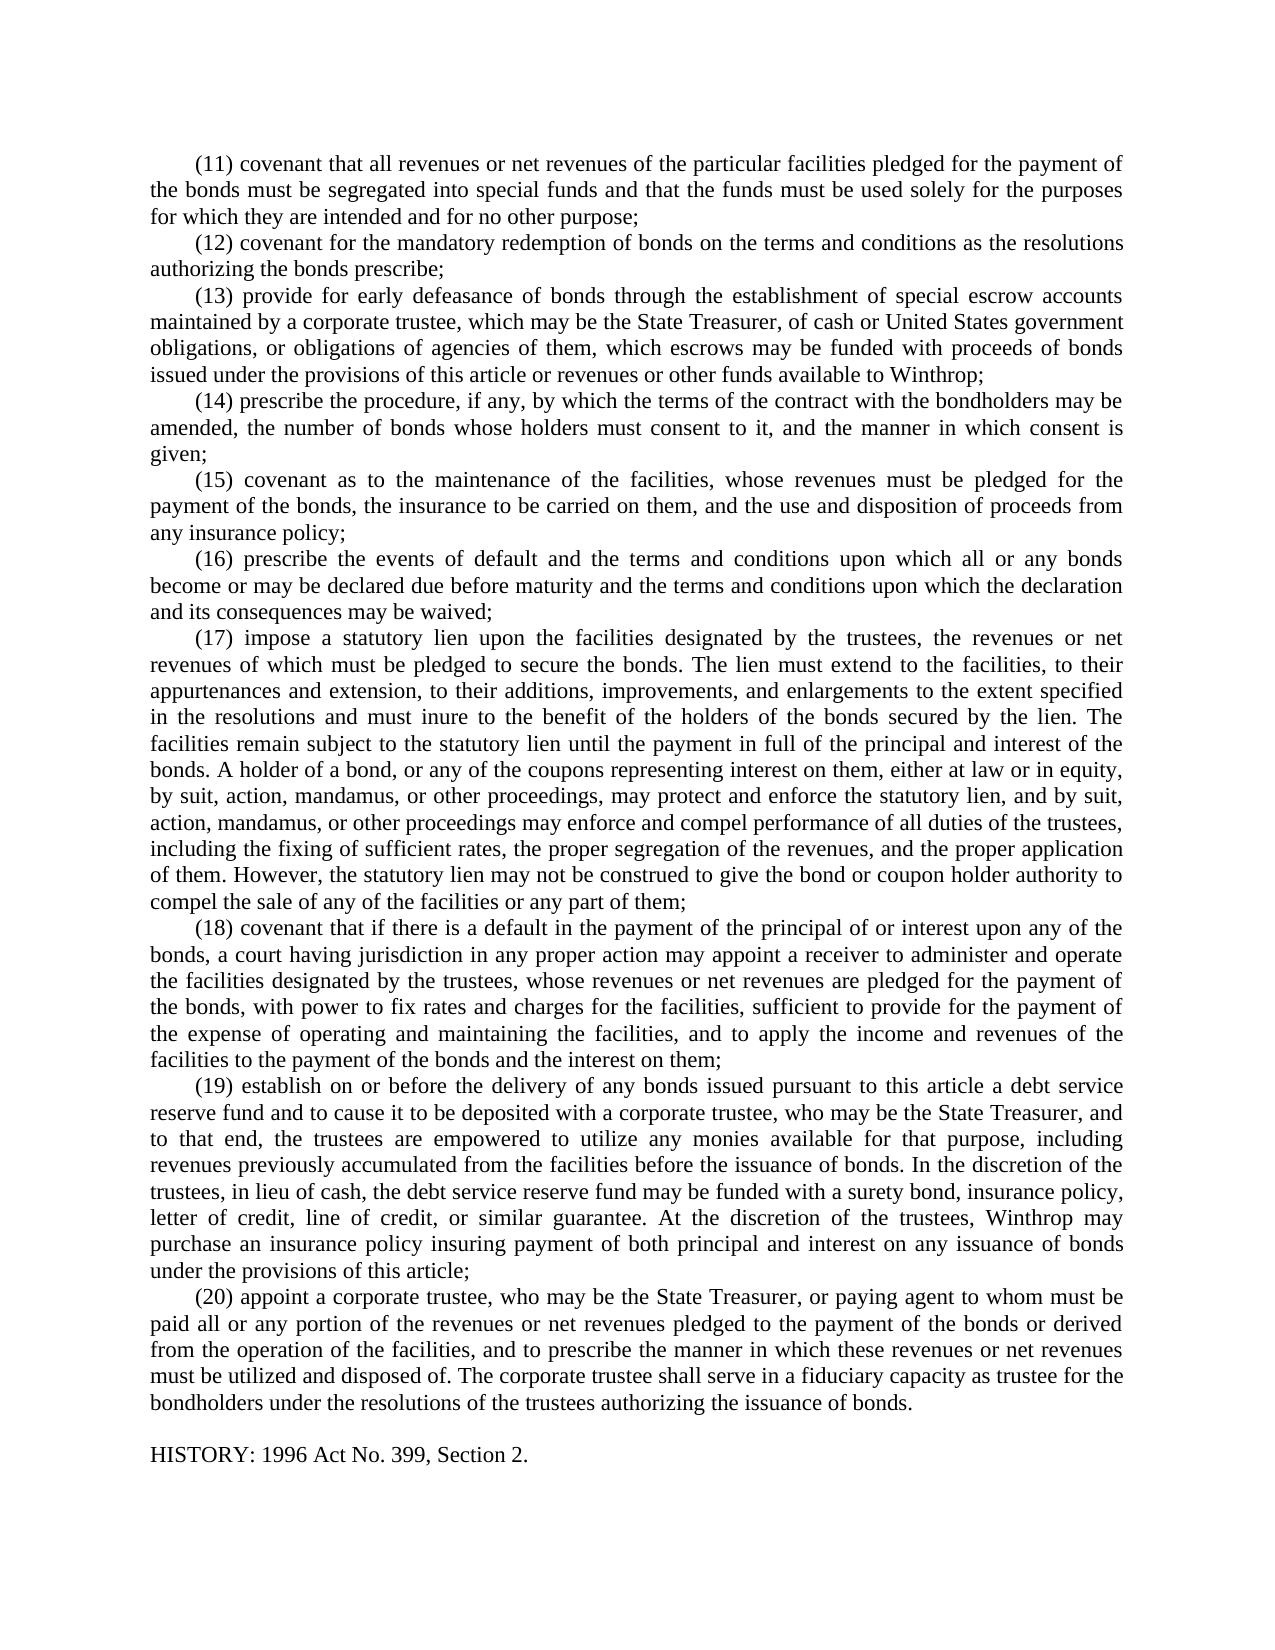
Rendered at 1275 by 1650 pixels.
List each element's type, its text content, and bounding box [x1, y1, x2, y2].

text (15) covenant as to the maintenance of the facilities, whose revenues must be pledged for the payment of the bonds, the insurance to be carried on them, and the use and disposition of proceeds from any insurance policy; [150, 466, 1125, 545]
text HISTORY: 1996 Act No. 399, Section 2. [150, 1441, 1125, 1468]
text (13) provide for early defeasance of bonds through the establishment of special escrow accounts maintained by a corporate trustee, which may be the State Treasurer, of cash or United States government obligations, or obligations of agencies of them, which escrows may be funded with proceeds of bonds issued under the provisions of this article or revenues or other funds available to Winthrop; [150, 282, 1125, 387]
text (11) covenant that all revenues or net revenues of the particular facilities pledged for the payment of the bonds must be segregated into special funds and that the funds must be used solely for the purposes for which they are intended and for no other purpose; [150, 150, 1125, 229]
text (17) impose a statutory lien upon the facilities designated by the trustees, the revenues or net revenues of which must be pledged to secure the bonds. The lien must extend to the facilities, to their appurtenances and extension, to their additions, improvements, and enlargements to the extent specified in the resolutions and must inure to the benefit of the holders of the bonds secured by the lien. The facilities remain subject to the statutory lien until the payment in full of the principal and interest of the bonds. A holder of a bond, or any of the coupons representing interest on them, either at law or in equity, by suit, action, mandamus, or other proceedings, may protect and enforce the statutory lien, and by suit, action, mandamus, or other proceedings may enforce and compel performance of all duties of the trustees, including the fixing of sufficient rates, the proper segregation of the revenues, and the proper application of them. However, the statutory lien may not be construed to give the bond or coupon holder authority to compel the sale of any of the facilities or any part of them; [150, 624, 1125, 914]
text (16) prescribe the events of default and the terms and conditions upon which all or any bonds become or may be declared due before maturity and the terms and conditions upon which the declaration and its consequences may be waived; [150, 545, 1125, 624]
text (12) covenant for the mandatory redemption of bonds on the terms and conditions as the resolutions authorizing the bonds prescribe; [150, 229, 1125, 282]
text (20) appoint a corporate trustee, who may be the State Treasurer, or paying agent to whom must be paid all or any portion of the revenues or net revenues pledged to the payment of the bonds or derived from the operation of the facilities, and to prescribe the manner in which these revenues or net revenues must be utilized and disposed of. The corporate trustee shall serve in a fiduciary capacity as trustee for the bondholders under the resolutions of the trustees authorizing the issuance of bonds. [150, 1283, 1125, 1415]
text (19) establish on or before the delivery of any bonds issued pursuant to this article a debt service reserve fund and to cause it to be deposited with a corporate trustee, who may be the State Treasurer, and to that end, the trustees are empowered to utilize any monies available for that purpose, including revenues previously accumulated from the facilities before the issuance of bonds. In the discretion of the trustees, in lieu of cash, the debt service reserve fund may be funded with a surety bond, insurance policy, letter of credit, line of credit, or similar guarantee. At the discretion of the trustees, Winthrop may purchase an insurance policy insuring payment of both principal and interest on any issuance of bonds under the provisions of this article; [150, 1072, 1125, 1283]
text (14) prescribe the procedure, if any, by which the terms of the contract with the bondholders may be amended, the number of bonds whose holders must consent to it, and the manner in which consent is given; [150, 387, 1125, 466]
text (18) covenant that if there is a default in the payment of the principal of or interest upon any of the bonds, a court having jurisdiction in any proper action may appoint a receiver to administer and operate the facilities designated by the trustees, whose revenues or net revenues are pledged for the payment of the bonds, with power to fix rates and charges for the facilities, sufficient to provide for the payment of the expense of operating and maintaining the facilities, and to apply the income and revenues of the facilities to the payment of the bonds and the interest on them; [150, 914, 1125, 1072]
